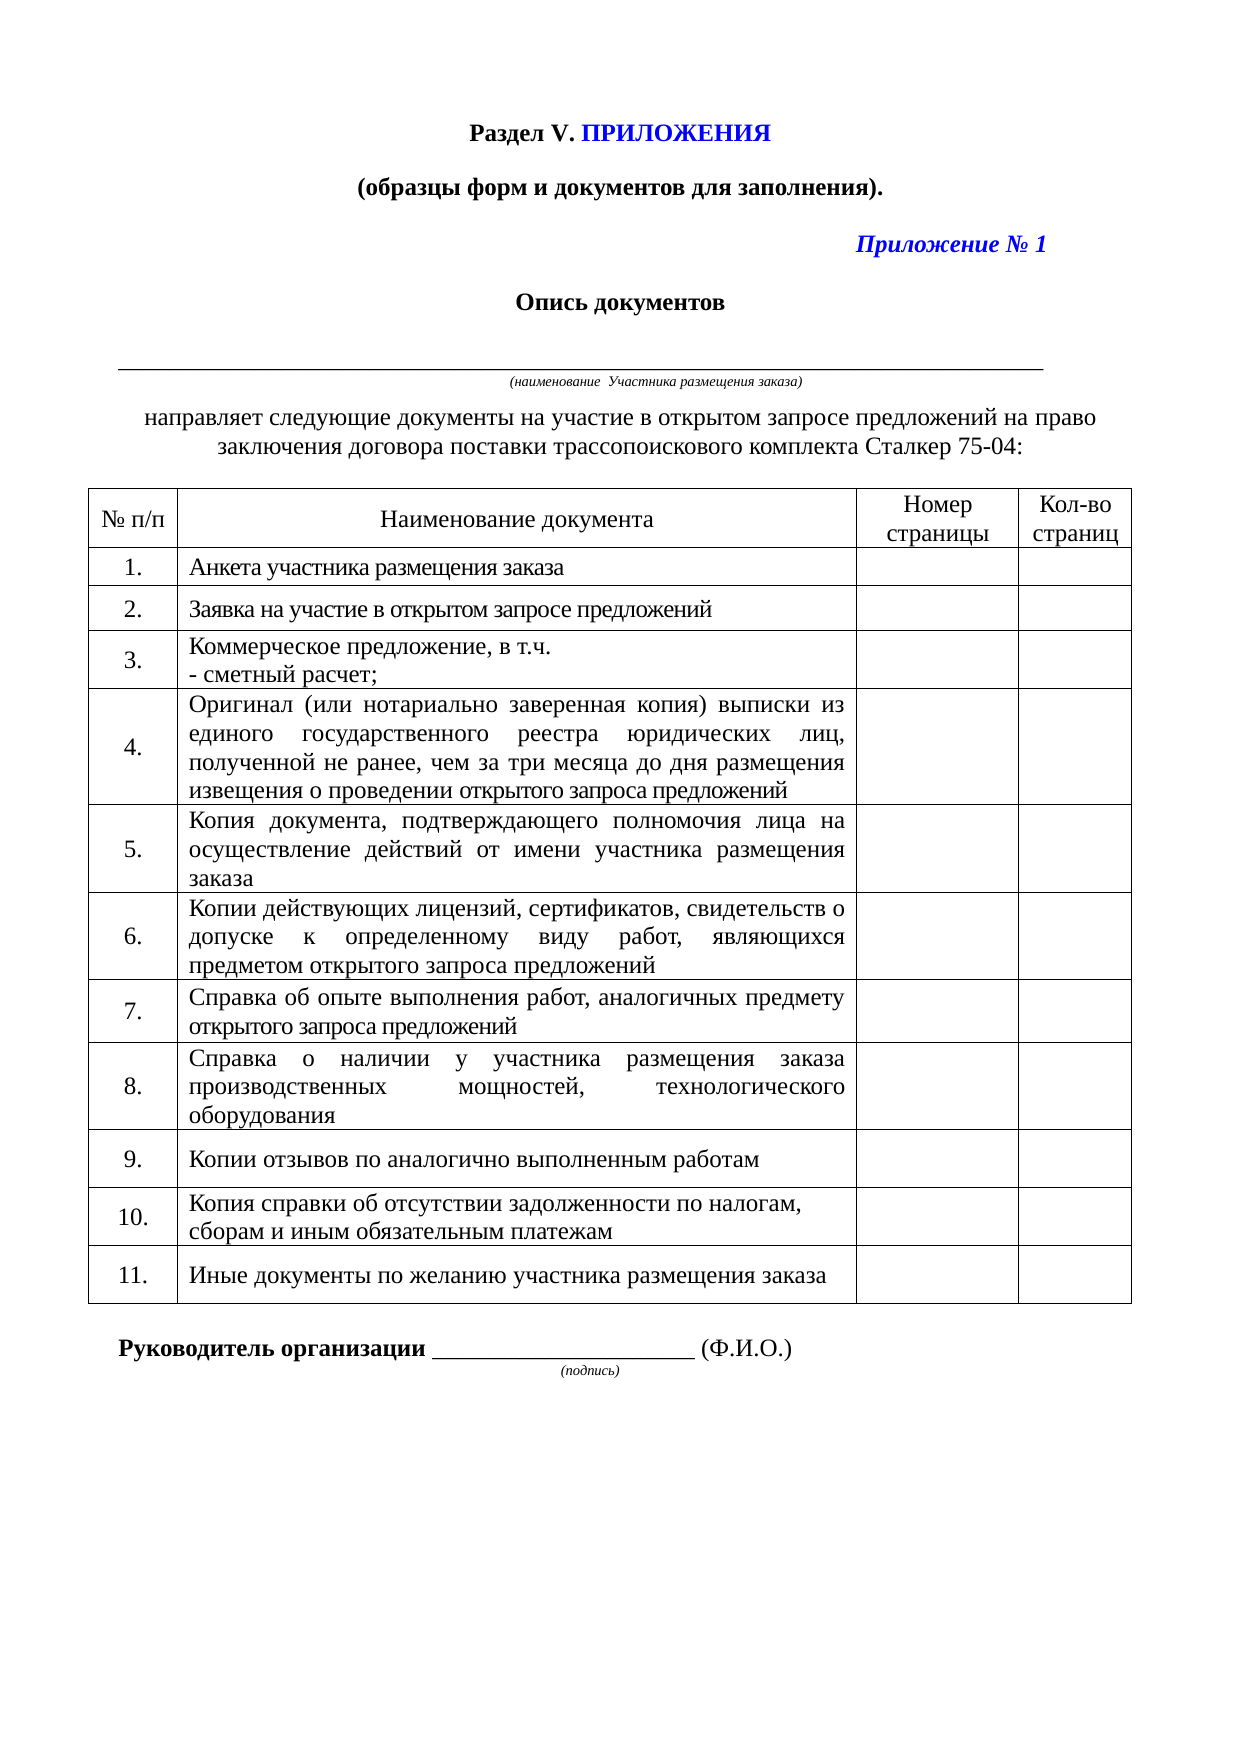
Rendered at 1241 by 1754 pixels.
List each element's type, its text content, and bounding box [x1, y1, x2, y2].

table_cell 5. [89, 805, 177, 892]
table_cell [857, 548, 1018, 585]
table_cell [857, 586, 1018, 630]
table_cell [1019, 548, 1131, 585]
table_cell 4. [89, 689, 177, 804]
table_cell [857, 689, 1018, 804]
text Руководитель организации _____________________ (Ф.И.О.) [118, 1333, 1122, 1362]
table_cell [857, 805, 1018, 892]
table_header Кол-во страниц [1019, 489, 1131, 547]
table_cell Справка об опыте выполнения работ, аналогичных предмету открытого запроса предложений [178, 980, 856, 1042]
table_cell 10. [89, 1188, 177, 1245]
table_cell Заявка на участие в открытом запросе предложений [178, 586, 856, 630]
table_cell [1019, 631, 1131, 688]
table_cell Анкета участника размещения заказа [178, 548, 856, 585]
table_cell Иные документы по желанию участника размещения заказа [178, 1246, 856, 1303]
table_cell [857, 1246, 1018, 1303]
table_cell [857, 980, 1018, 1042]
table_cell [1019, 689, 1131, 804]
table_cell 6. [89, 893, 177, 979]
table_cell [1019, 1188, 1131, 1245]
table_cell Справка о наличии у участника размещения заказа производственных мощностей, технологического оборудования [178, 1043, 856, 1129]
table_cell [1019, 1043, 1131, 1129]
table_cell Копии действующих лицензий, сертификатов, свидетельств о допуске к определенному виду работ, являющихся предметом открытого запроса предложений [178, 893, 856, 979]
table_cell 8. [89, 1043, 177, 1129]
table_cell [1019, 1246, 1131, 1303]
text (подпись) [487, 1362, 1122, 1390]
table_cell [857, 1130, 1018, 1187]
table_cell [857, 1043, 1018, 1129]
text направляет следующие документы на участие в открытом запросе предложений на право заключения договора поставки трассопоискового комплекта Сталкер 75-04: [118, 402, 1122, 459]
table_cell [1019, 1130, 1131, 1187]
table_cell [1019, 586, 1131, 630]
table_cell [857, 631, 1018, 688]
table_cell [1019, 893, 1131, 979]
text __________________________________________________________________________ [118, 344, 1122, 373]
table_cell 2. [89, 586, 177, 630]
table_cell Оригинал (или нотариально заверенная копия) выписки из единого государственного реестра юридических лиц, полученной не ранее, чем за три месяца до дня размещения извещения о проведении открытого запроса предложений [178, 689, 856, 804]
table_cell [1019, 805, 1131, 892]
table_header № п/п [89, 489, 177, 547]
table_cell 3. [89, 631, 177, 688]
table_header Наименование документа [178, 489, 856, 547]
table_cell 11. [89, 1246, 177, 1303]
text (наименование Участника размещения заказа) [118, 373, 1122, 402]
text (образцы форм и документов для заполнения). [118, 172, 1122, 201]
table_cell 1. [89, 548, 177, 585]
text Опись документов [118, 287, 1122, 316]
table_cell [1019, 980, 1131, 1042]
table_cell [857, 1188, 1018, 1245]
text Раздел V. ПРИЛОЖЕНИЯ [118, 118, 1122, 147]
text Приложение № 1 [547, 229, 1122, 258]
table_cell [857, 893, 1018, 979]
table_cell Коммерческое предложение, в т.ч. - сметный расчет; [178, 631, 856, 688]
table_cell Копия справки об отсутствии задолженности по налогам, сборам и иным обязательным платежам [178, 1188, 856, 1245]
table_cell 9. [89, 1130, 177, 1187]
table_cell Копия документа, подтверждающего полномочия лица на осуществление действий от имени участника размещения заказа [178, 805, 856, 892]
table_cell 7. [89, 980, 177, 1042]
table_header Номер страницы [857, 489, 1018, 547]
table_cell Копии отзывов по аналогично выполненным работам [178, 1130, 856, 1187]
